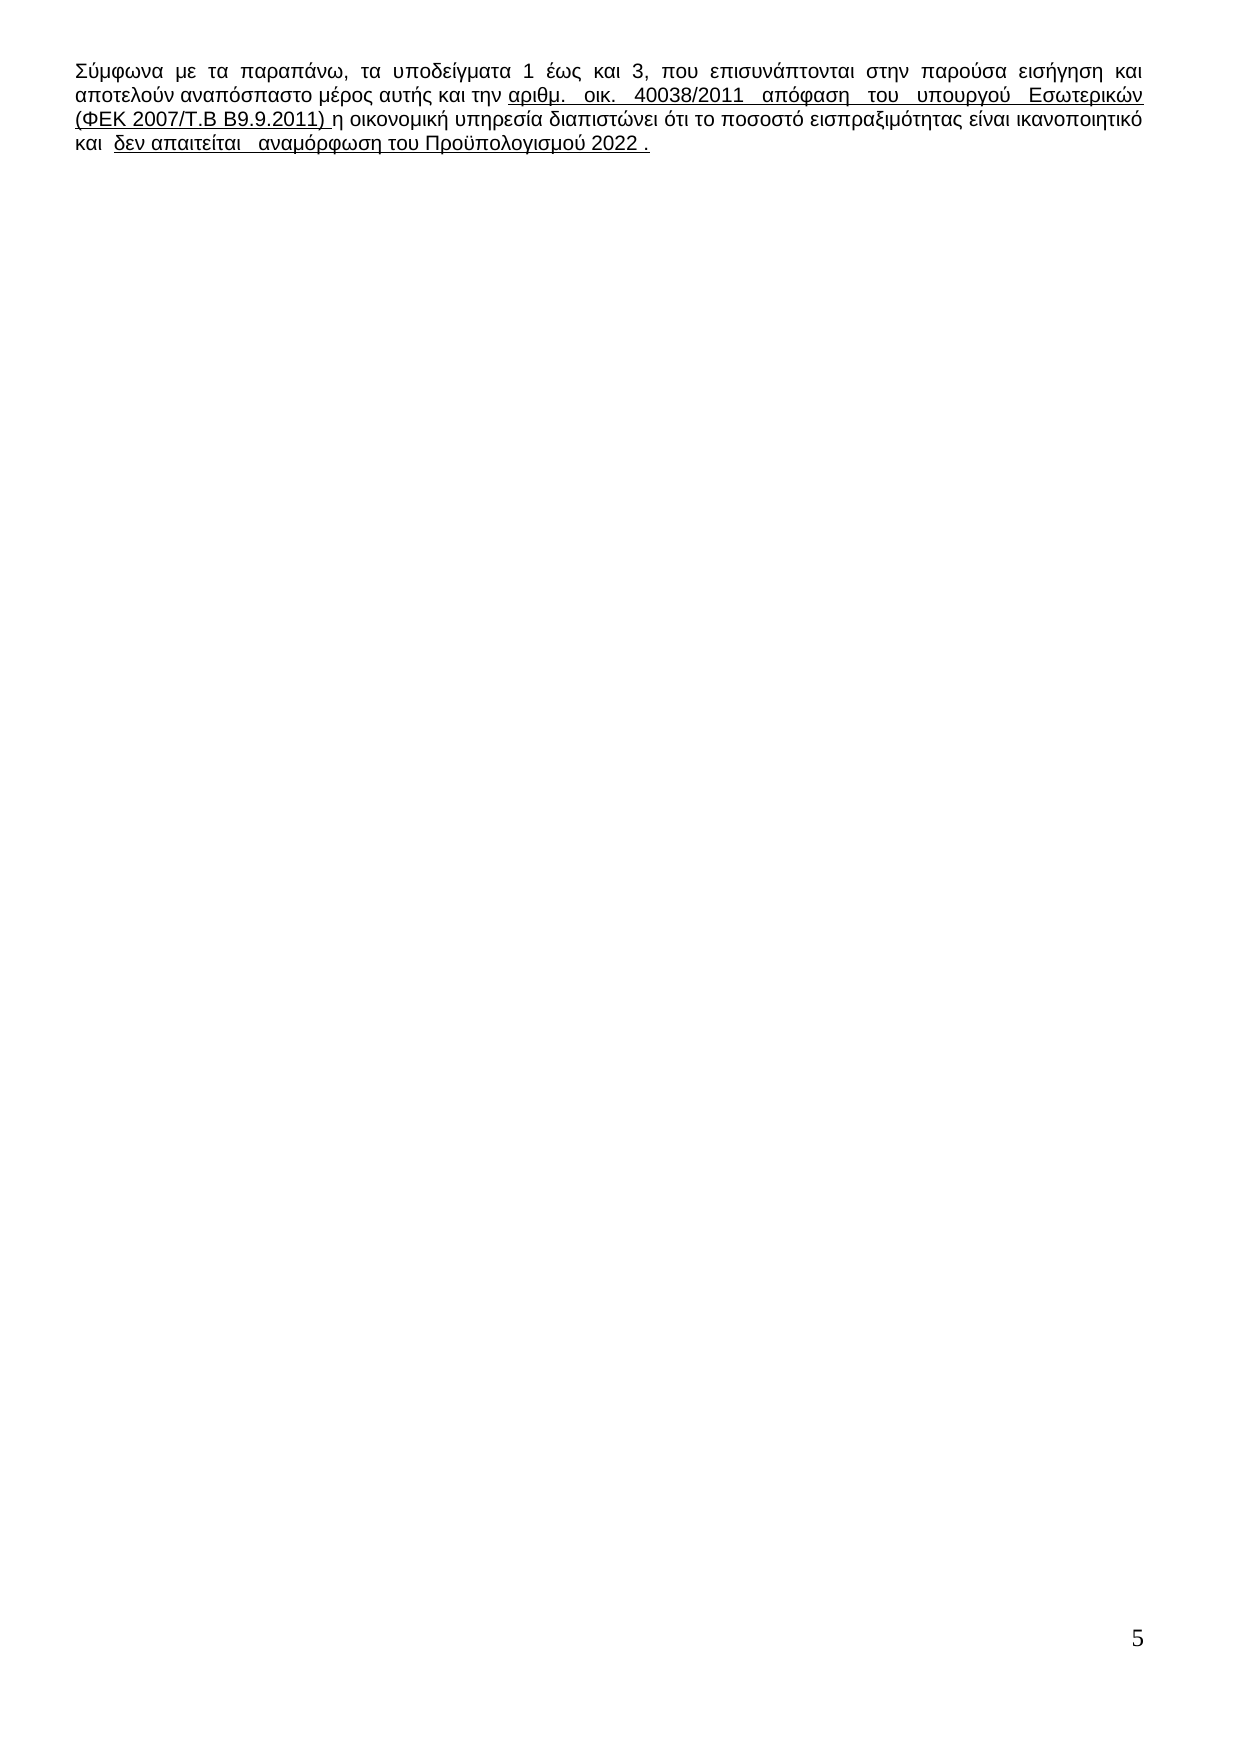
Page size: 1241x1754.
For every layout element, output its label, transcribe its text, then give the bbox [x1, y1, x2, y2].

text Σύμφωνα με τα παραπάνω, τα υποδείγματα 1 έως και 3, που επισυνάπτονται στην παρούσα εισήγηση και αποτελούν αναπόσπαστο μέρος αυτής και την αριθμ. οικ. 40038/2011 απόφαση του υπουργού Εσωτερικών (ΦΕΚ 2007/Τ.Β Β9.9.2011) η οικονομική υπηρεσία διαπιστώνει ότι το ποσοστό εισπραξιμότητας είναι ικανοποιητικό και δεν απαιτείται αναμόρφωση του Προϋπολογισμού 2022 . [75, 59, 1144, 155]
